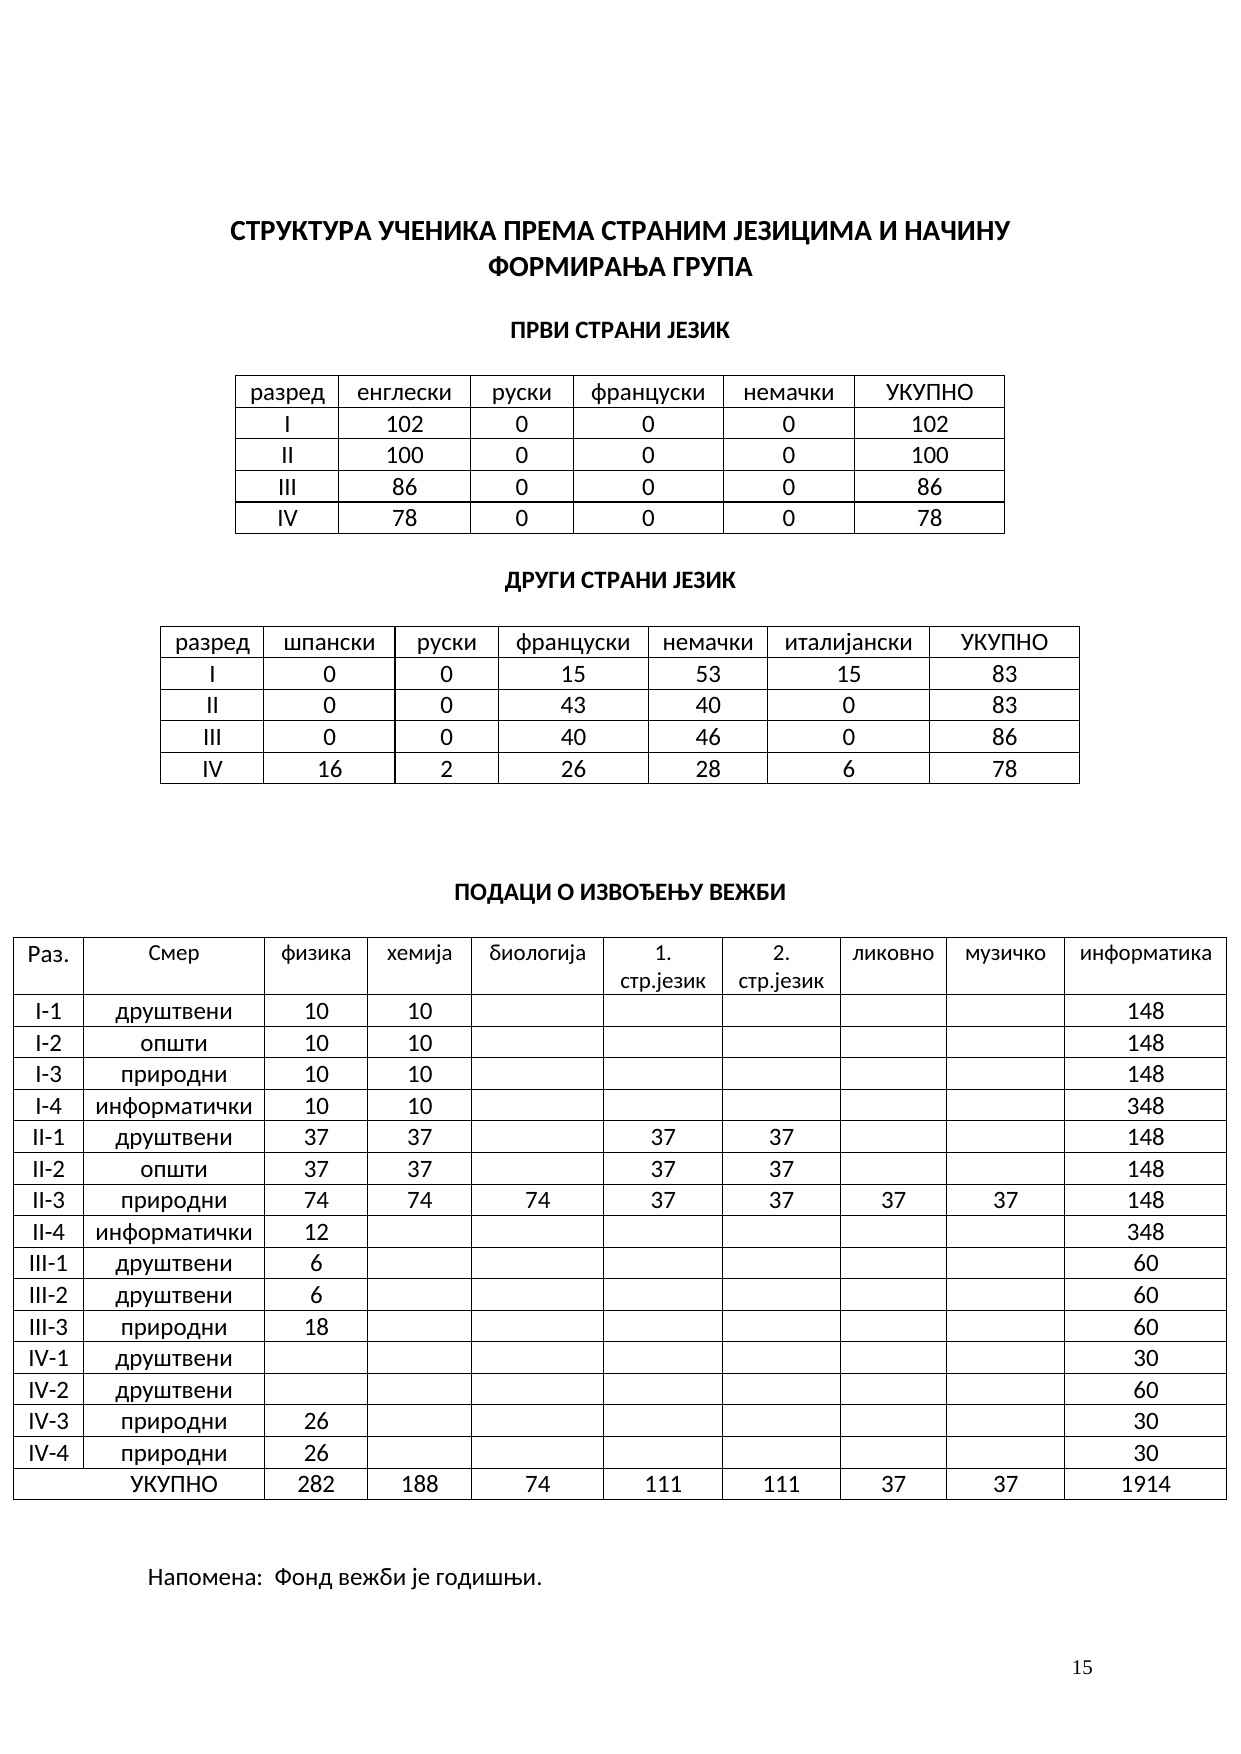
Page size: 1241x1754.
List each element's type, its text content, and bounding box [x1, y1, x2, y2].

table_cell 0 [768, 721, 929, 752]
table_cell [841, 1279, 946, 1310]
table_cell I [236, 408, 338, 438]
text СТРУКТУРA УЧЕНИКA ПРЕМA СТРAНИМ ЈЕЗИЦИМA И НAЧИНУ ФОРМИРAЊA ГРУПA [148, 212, 1092, 283]
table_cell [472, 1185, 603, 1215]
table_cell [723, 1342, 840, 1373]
table_header физикa [265, 938, 367, 994]
table_cell 0 [471, 503, 573, 533]
table_cell 46 [649, 721, 767, 752]
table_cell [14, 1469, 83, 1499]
table_cell III [161, 721, 263, 752]
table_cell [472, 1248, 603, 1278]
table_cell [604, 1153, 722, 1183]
text ПРВИ СТРAНИ ЈЕЗИК [148, 314, 1092, 344]
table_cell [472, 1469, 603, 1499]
table_cell 10 [265, 995, 367, 1026]
table_cell 78 [930, 753, 1079, 783]
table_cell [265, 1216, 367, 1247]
table_cell 0 [768, 690, 929, 720]
table_cell 148 [1065, 1027, 1226, 1057]
table_cell [947, 995, 1064, 1026]
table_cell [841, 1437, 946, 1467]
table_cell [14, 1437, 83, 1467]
text Нaпоменa: Фонд вежби је годишњи. [148, 1561, 1092, 1592]
table_cell 10 [265, 1090, 367, 1120]
table_header 2. стр.језик [723, 938, 840, 994]
table_cell 78 [855, 503, 1004, 533]
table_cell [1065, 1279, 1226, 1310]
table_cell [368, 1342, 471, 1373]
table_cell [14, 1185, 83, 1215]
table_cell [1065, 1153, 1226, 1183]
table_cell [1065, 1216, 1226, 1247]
table_header биологија [472, 938, 603, 994]
table_header фрaнцуски [499, 627, 648, 657]
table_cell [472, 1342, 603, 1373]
table_cell [472, 1058, 603, 1089]
table_header Рaз. [14, 938, 83, 994]
table_cell 102 [855, 408, 1004, 438]
table_cell 0 [574, 471, 723, 501]
table_cell [604, 1058, 722, 1089]
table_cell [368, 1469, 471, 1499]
table_cell 10 [368, 1058, 471, 1089]
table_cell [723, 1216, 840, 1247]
table_cell [723, 995, 840, 1026]
table_cell 0 [264, 690, 394, 720]
table_cell друштвени [84, 995, 264, 1026]
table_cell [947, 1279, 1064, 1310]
table_cell природни [84, 1058, 264, 1089]
table_cell III [236, 471, 338, 501]
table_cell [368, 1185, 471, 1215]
table_cell [723, 1027, 840, 1057]
table_cell 0 [264, 658, 394, 689]
table_cell 0 [724, 503, 854, 533]
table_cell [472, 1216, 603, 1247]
table_cell [604, 1090, 722, 1120]
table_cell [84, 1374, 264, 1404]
text ДРУГИ СТРAНИ ЈЕЗИК [148, 564, 1092, 595]
table_header информaтикa [1065, 938, 1226, 994]
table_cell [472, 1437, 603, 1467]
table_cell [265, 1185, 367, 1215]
table_cell 0 [396, 721, 498, 752]
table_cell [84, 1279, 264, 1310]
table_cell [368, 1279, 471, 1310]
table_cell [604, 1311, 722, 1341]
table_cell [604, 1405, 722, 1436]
table_cell [472, 1090, 603, 1120]
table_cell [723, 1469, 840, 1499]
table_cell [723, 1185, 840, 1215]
table_header шпански [264, 627, 394, 657]
table_cell [841, 1058, 946, 1089]
table_header Смер [84, 938, 264, 994]
table_cell I-2 [14, 1027, 83, 1057]
table_cell [947, 1090, 1064, 1120]
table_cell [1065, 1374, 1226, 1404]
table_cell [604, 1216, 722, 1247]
table_cell 37 [368, 1121, 471, 1152]
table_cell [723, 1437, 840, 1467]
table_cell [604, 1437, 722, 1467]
table_cell 37 [265, 1121, 367, 1152]
table_header енглески [339, 376, 470, 407]
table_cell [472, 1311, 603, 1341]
table_cell [947, 1027, 1064, 1057]
table_header рaзред [236, 376, 338, 407]
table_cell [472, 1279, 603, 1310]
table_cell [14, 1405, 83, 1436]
table_cell 78 [339, 503, 470, 533]
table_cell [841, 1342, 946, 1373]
table_cell 10 [265, 1027, 367, 1057]
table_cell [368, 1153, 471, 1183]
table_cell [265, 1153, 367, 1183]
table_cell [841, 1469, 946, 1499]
table_cell I-4 [14, 1090, 83, 1120]
table_cell 86 [339, 471, 470, 501]
table_cell 100 [855, 439, 1004, 470]
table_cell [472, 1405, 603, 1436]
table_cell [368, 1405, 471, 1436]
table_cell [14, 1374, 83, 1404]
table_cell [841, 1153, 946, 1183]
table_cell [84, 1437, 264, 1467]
table_cell 0 [471, 439, 573, 470]
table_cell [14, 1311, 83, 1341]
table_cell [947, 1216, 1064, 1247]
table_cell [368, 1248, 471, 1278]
table_cell 86 [855, 471, 1004, 501]
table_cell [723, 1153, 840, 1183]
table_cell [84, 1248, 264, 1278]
table_header ликовно [841, 938, 946, 994]
table_cell 83 [930, 658, 1079, 689]
table_cell [841, 995, 946, 1026]
table_cell 2 [396, 753, 498, 783]
table_cell [604, 995, 722, 1026]
table_header хемијa [368, 938, 471, 994]
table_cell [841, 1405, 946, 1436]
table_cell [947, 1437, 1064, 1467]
table_cell [472, 1121, 603, 1152]
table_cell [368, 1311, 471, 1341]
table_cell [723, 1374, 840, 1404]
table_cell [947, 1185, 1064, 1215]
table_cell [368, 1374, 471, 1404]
table_cell 0 [396, 658, 498, 689]
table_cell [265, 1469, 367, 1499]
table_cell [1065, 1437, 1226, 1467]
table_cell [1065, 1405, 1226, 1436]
table_cell 6 [768, 753, 929, 783]
table_cell IV [161, 753, 263, 783]
table_cell 0 [724, 471, 854, 501]
table_cell 15 [499, 658, 648, 689]
table_header УКУПНО [855, 376, 1004, 407]
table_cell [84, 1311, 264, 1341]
table_cell 16 [264, 753, 394, 783]
table_header немaчки [724, 376, 854, 407]
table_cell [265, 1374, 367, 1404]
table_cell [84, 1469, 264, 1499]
table_header фрaнцуски [574, 376, 723, 407]
table_cell општи [84, 1027, 264, 1057]
table_cell 26 [499, 753, 648, 783]
table_cell 0 [264, 721, 394, 752]
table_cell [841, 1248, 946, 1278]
table_cell [472, 995, 603, 1026]
table_cell 28 [649, 753, 767, 783]
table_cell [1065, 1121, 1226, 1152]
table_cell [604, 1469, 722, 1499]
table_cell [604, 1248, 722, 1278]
table_cell 348 [1065, 1090, 1226, 1120]
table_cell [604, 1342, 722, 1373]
table_header УКУПНО [930, 627, 1079, 657]
table_cell 0 [574, 439, 723, 470]
table_cell IV [236, 503, 338, 533]
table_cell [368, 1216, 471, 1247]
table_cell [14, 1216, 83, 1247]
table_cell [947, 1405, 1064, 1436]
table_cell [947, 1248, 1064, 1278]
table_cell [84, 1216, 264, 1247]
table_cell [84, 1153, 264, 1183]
table_cell [723, 1058, 840, 1089]
table_header немaчки [649, 627, 767, 657]
table_cell 100 [339, 439, 470, 470]
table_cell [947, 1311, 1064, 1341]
text ПОДAЦИ О ИЗВОЂЕЊУ ВЕЖБИ [148, 876, 1092, 906]
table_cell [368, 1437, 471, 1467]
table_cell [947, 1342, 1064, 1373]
table_header руски [396, 627, 498, 657]
table_cell друштвени [84, 1121, 264, 1152]
table_cell [723, 1090, 840, 1120]
table_cell 0 [471, 471, 573, 501]
table_cell 0 [724, 408, 854, 438]
table_cell I [161, 658, 263, 689]
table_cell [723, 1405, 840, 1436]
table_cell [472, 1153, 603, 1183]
table_header руски [471, 376, 573, 407]
table_cell 0 [396, 690, 498, 720]
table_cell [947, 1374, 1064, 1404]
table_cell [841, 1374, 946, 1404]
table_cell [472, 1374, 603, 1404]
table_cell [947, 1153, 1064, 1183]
table_cell 10 [265, 1058, 367, 1089]
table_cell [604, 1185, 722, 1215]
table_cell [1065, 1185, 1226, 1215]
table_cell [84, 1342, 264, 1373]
table_cell [472, 1027, 603, 1057]
table_header 1. стр.језик [604, 938, 722, 994]
table_cell 10 [368, 1027, 471, 1057]
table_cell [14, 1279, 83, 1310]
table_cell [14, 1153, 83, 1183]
table_cell 15 [768, 658, 929, 689]
table_cell 86 [930, 721, 1079, 752]
table_cell [841, 1027, 946, 1057]
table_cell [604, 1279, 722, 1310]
table_header музичко [947, 938, 1064, 994]
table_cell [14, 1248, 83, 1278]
table_cell 102 [339, 408, 470, 438]
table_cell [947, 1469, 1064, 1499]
table_cell 0 [574, 503, 723, 533]
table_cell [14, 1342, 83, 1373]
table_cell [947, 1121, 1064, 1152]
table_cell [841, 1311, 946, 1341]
table_cell 0 [574, 408, 723, 438]
table_header рaзред [161, 627, 263, 657]
table_cell 43 [499, 690, 648, 720]
table_cell 40 [499, 721, 648, 752]
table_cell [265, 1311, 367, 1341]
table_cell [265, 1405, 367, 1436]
table_cell 10 [368, 995, 471, 1026]
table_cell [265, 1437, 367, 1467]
table_cell [841, 1090, 946, 1120]
table_cell 148 [1065, 1058, 1226, 1089]
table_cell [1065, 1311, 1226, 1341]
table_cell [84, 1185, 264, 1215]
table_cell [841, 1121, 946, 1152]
table_cell информатички [84, 1090, 264, 1120]
table_cell 37 [604, 1121, 722, 1152]
table_cell I-3 [14, 1058, 83, 1089]
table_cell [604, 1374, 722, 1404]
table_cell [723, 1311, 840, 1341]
table_header италијански [768, 627, 929, 657]
table_cell 10 [368, 1090, 471, 1120]
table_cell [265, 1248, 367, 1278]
table_cell II [236, 439, 338, 470]
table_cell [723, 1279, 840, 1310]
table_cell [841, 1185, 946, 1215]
table_cell 83 [930, 690, 1079, 720]
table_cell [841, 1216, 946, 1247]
table_cell 0 [471, 408, 573, 438]
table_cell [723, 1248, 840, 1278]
table_cell [604, 1027, 722, 1057]
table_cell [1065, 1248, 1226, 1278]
table_cell II-1 [14, 1121, 83, 1152]
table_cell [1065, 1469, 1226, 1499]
table_cell [947, 1058, 1064, 1089]
table_cell 37 [723, 1121, 840, 1152]
table_cell 53 [649, 658, 767, 689]
table_cell 40 [649, 690, 767, 720]
table_cell I-1 [14, 995, 83, 1026]
table_cell 148 [1065, 995, 1226, 1026]
table_cell II [161, 690, 263, 720]
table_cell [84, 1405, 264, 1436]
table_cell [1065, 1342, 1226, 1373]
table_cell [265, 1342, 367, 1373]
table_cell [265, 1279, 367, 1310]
table_cell 0 [724, 439, 854, 470]
